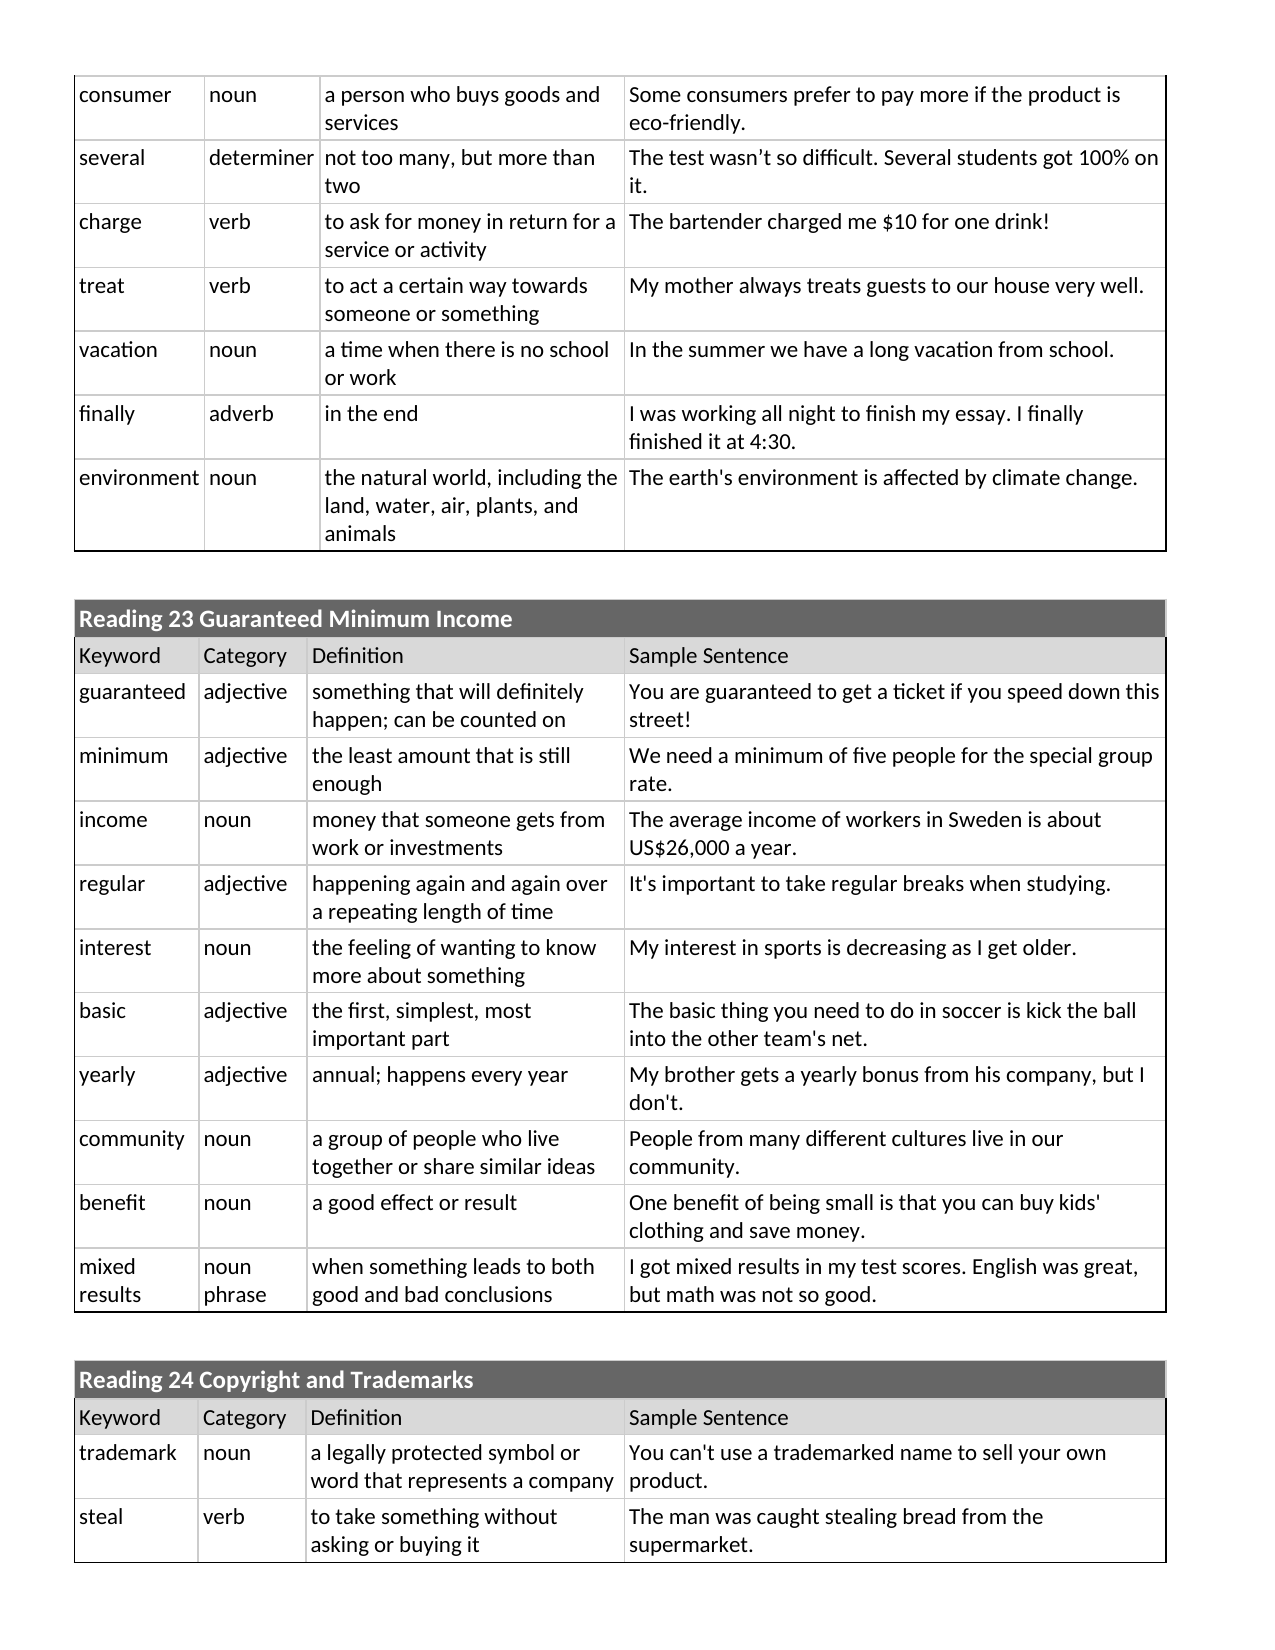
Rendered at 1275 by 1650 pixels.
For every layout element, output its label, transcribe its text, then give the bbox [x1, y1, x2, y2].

table_cell steal [75, 1499, 197, 1561]
table_cell noun [205, 332, 319, 394]
table_cell My interest in sports is decreasing as I get older. [625, 930, 1165, 992]
table_cell Keyword [75, 1400, 197, 1434]
table_cell Definition [307, 1400, 624, 1434]
table_cell trademark [75, 1435, 197, 1498]
table_cell minimum [75, 738, 198, 800]
table_header Reading 24 Copyright and Trademarks [75, 1361, 1165, 1398]
table_cell the feeling of wanting to know more about something [308, 930, 624, 992]
table_cell the natural world, including the land, water, air, plants, and animals [321, 460, 624, 550]
table_cell vacation [75, 332, 204, 394]
table_cell basic [75, 993, 198, 1056]
table_cell noun [200, 1185, 306, 1247]
table_cell adjective [200, 866, 306, 928]
table_cell adverb [205, 396, 319, 458]
table_cell My mother always treats guests to our house very well. [625, 268, 1165, 330]
table_cell benefit [75, 1185, 198, 1247]
table_cell when something leads to both good and bad conclusions [308, 1249, 624, 1311]
table_cell People from many different cultures live in our community. [625, 1121, 1165, 1183]
table_cell a good effect or result [308, 1185, 624, 1247]
table_cell The man was caught stealing bread from the supermarket. [625, 1499, 1165, 1561]
table_cell I was working all night to finish my essay. I finally finished it at 4:30. [625, 396, 1165, 458]
table_cell not too many, but more than two [321, 141, 624, 203]
table_cell a group of people who live together or share similar ideas [308, 1121, 624, 1183]
table_cell verb [199, 1499, 305, 1561]
table_cell to ask for money in return for a service or activity [321, 204, 624, 267]
table_cell guaranteed [75, 674, 198, 736]
table_cell The earth's environment is affected by climate change. [625, 460, 1165, 550]
table_cell verb [205, 268, 319, 330]
table_cell the first, simplest, most important part [308, 993, 624, 1056]
table_cell noun [200, 1121, 306, 1183]
table_cell treat [75, 268, 204, 330]
table_cell regular [75, 866, 198, 928]
table_cell a time when there is no school or work [321, 332, 624, 394]
table_cell Category [200, 638, 306, 673]
table_cell charge [75, 204, 204, 267]
table_cell One benefit of being small is that you can buy kids' clothing and save money. [625, 1185, 1165, 1247]
table_cell verb [205, 204, 319, 267]
table_cell happening again and again over a repeating length of time [308, 866, 624, 928]
table_cell Keyword [75, 638, 198, 673]
table_cell adjective [200, 993, 306, 1056]
table_cell In the summer we have a long vacation from school. [625, 332, 1165, 394]
table_cell a person who buys goods and services [321, 77, 624, 139]
table_cell Sample Sentence [625, 1400, 1165, 1434]
table_header Reading 23 Guaranteed Minimum Income [75, 600, 1165, 637]
table_cell the least amount that is still enough [308, 738, 624, 800]
table_cell Some consumers prefer to pay more if the product is eco-friendly. [625, 77, 1165, 139]
table_cell finally [75, 396, 204, 458]
table_cell adjective [200, 738, 306, 800]
table_cell Sample Sentence [625, 638, 1165, 673]
table_cell mixed results [75, 1249, 198, 1311]
table_cell The test wasn’t so difficult. Several students got 100% on it. [625, 141, 1165, 203]
table_cell The average income of workers in Sweden is about US$26,000 a year. [625, 802, 1165, 864]
table_cell yearly [75, 1057, 198, 1119]
table_cell in the end [321, 396, 624, 458]
table_cell My brother gets a yearly bonus from his company, but I don't. [625, 1057, 1165, 1119]
table_cell noun [205, 460, 319, 550]
table_cell annual; happens every year [308, 1057, 624, 1119]
table_cell adjective [200, 674, 306, 736]
table_cell several [75, 141, 204, 203]
table_cell The basic thing you need to do in soccer is kick the ball into the other team's net. [625, 993, 1165, 1056]
table_cell noun phrase [200, 1249, 306, 1311]
table_cell to act a certain way towards someone or something [321, 268, 624, 330]
table_cell noun [200, 802, 306, 864]
table_cell We need a minimum of five people for the special group rate. [625, 738, 1165, 800]
table_cell money that someone gets from work or investments [308, 802, 624, 864]
table_cell It's important to take regular breaks when studying. [625, 866, 1165, 928]
table_cell community [75, 1121, 198, 1183]
table_cell a legally protected symbol or word that represents a company [307, 1435, 624, 1498]
table_cell noun [199, 1435, 305, 1498]
table_cell income [75, 802, 198, 864]
table_cell Category [199, 1400, 305, 1434]
table_cell consumer [75, 77, 204, 139]
table_cell adjective [200, 1057, 306, 1119]
table_cell noun [200, 930, 306, 992]
table_cell determiner [205, 141, 319, 203]
table_cell I got mixed results in my test scores. English was great, but math was not so good. [625, 1249, 1165, 1311]
table_cell You are guaranteed to get a ticket if you speed down this street! [625, 674, 1165, 736]
table_cell noun [205, 77, 319, 139]
table_cell to take something without asking or buying it [307, 1499, 624, 1561]
table_cell environment [75, 460, 204, 550]
table_cell The bartender charged me $10 for one drink! [625, 204, 1165, 267]
table_cell something that will definitely happen; can be counted on [308, 674, 624, 736]
table_cell interest [75, 930, 198, 992]
table_cell Definition [308, 638, 624, 673]
table_cell You can't use a trademarked name to sell your own product. [625, 1435, 1165, 1498]
